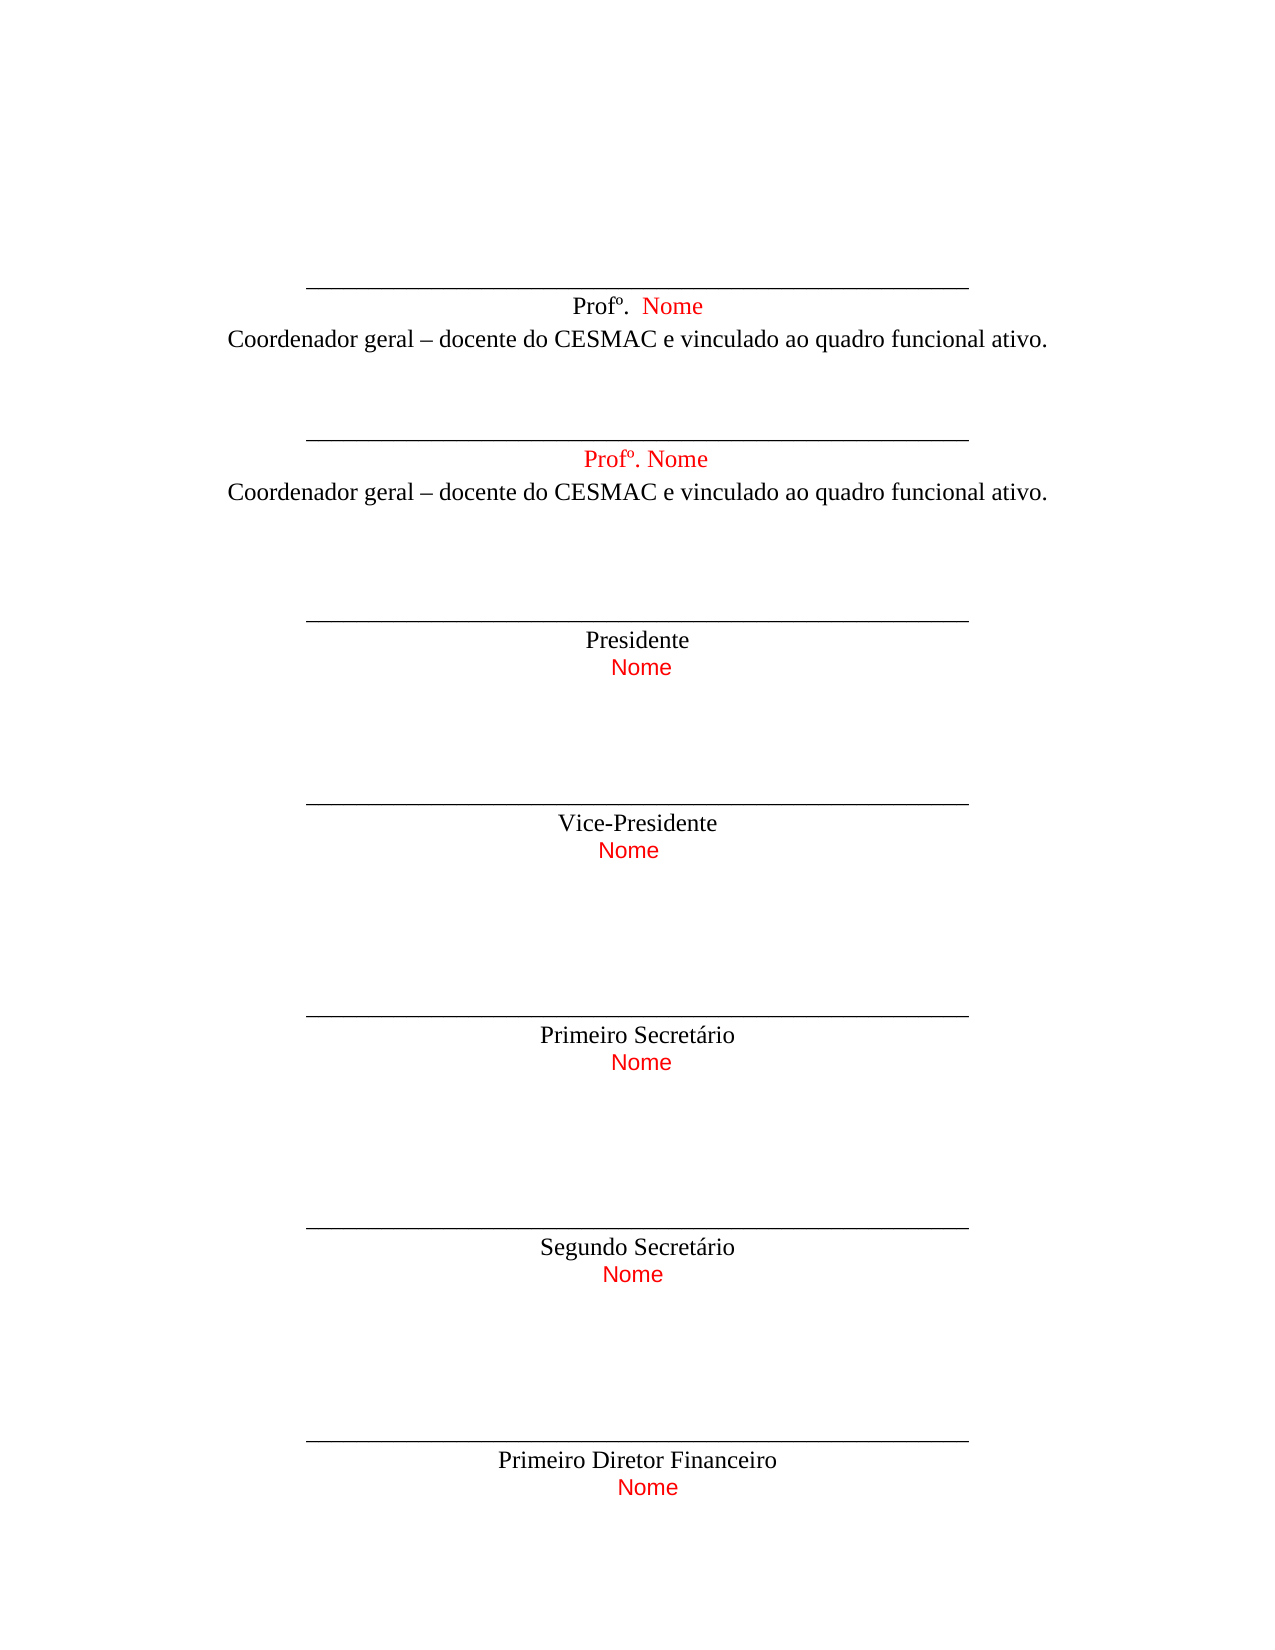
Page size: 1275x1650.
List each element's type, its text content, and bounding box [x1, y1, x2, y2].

text Nome [402, 653, 1098, 680]
text _____________________________________________________ [177, 415, 1098, 444]
text Coordenador geral – docente do CESMAC e vinculado ao quadro funcional ativo. [177, 477, 1098, 505]
text _____________________________________________________ [177, 263, 1098, 291]
text Presidente [177, 625, 1098, 653]
text _____________________________________________________ [177, 991, 1098, 1020]
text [177, 1203, 1098, 1232]
text Segundo Secretário [177, 1232, 1098, 1261]
text Nome [402, 837, 1098, 863]
text Nome [402, 1261, 1098, 1287]
text Nome [402, 1049, 1098, 1075]
text Profº. Nome [177, 291, 1098, 320]
text Vice-Presidente [177, 808, 1098, 837]
text Nome [402, 1474, 1098, 1500]
text Primeiro Secretário [177, 1020, 1098, 1049]
text _____________________________________________________ [177, 779, 1098, 808]
text _____________________________________________________ [177, 596, 1098, 625]
text Primeiro Diretor Financeiro [177, 1445, 1098, 1474]
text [177, 1416, 1098, 1445]
text Profº. Nome [402, 444, 1098, 472]
text Coordenador geral – docente do CESMAC e vinculado ao quadro funcional ativo. [177, 324, 1098, 353]
